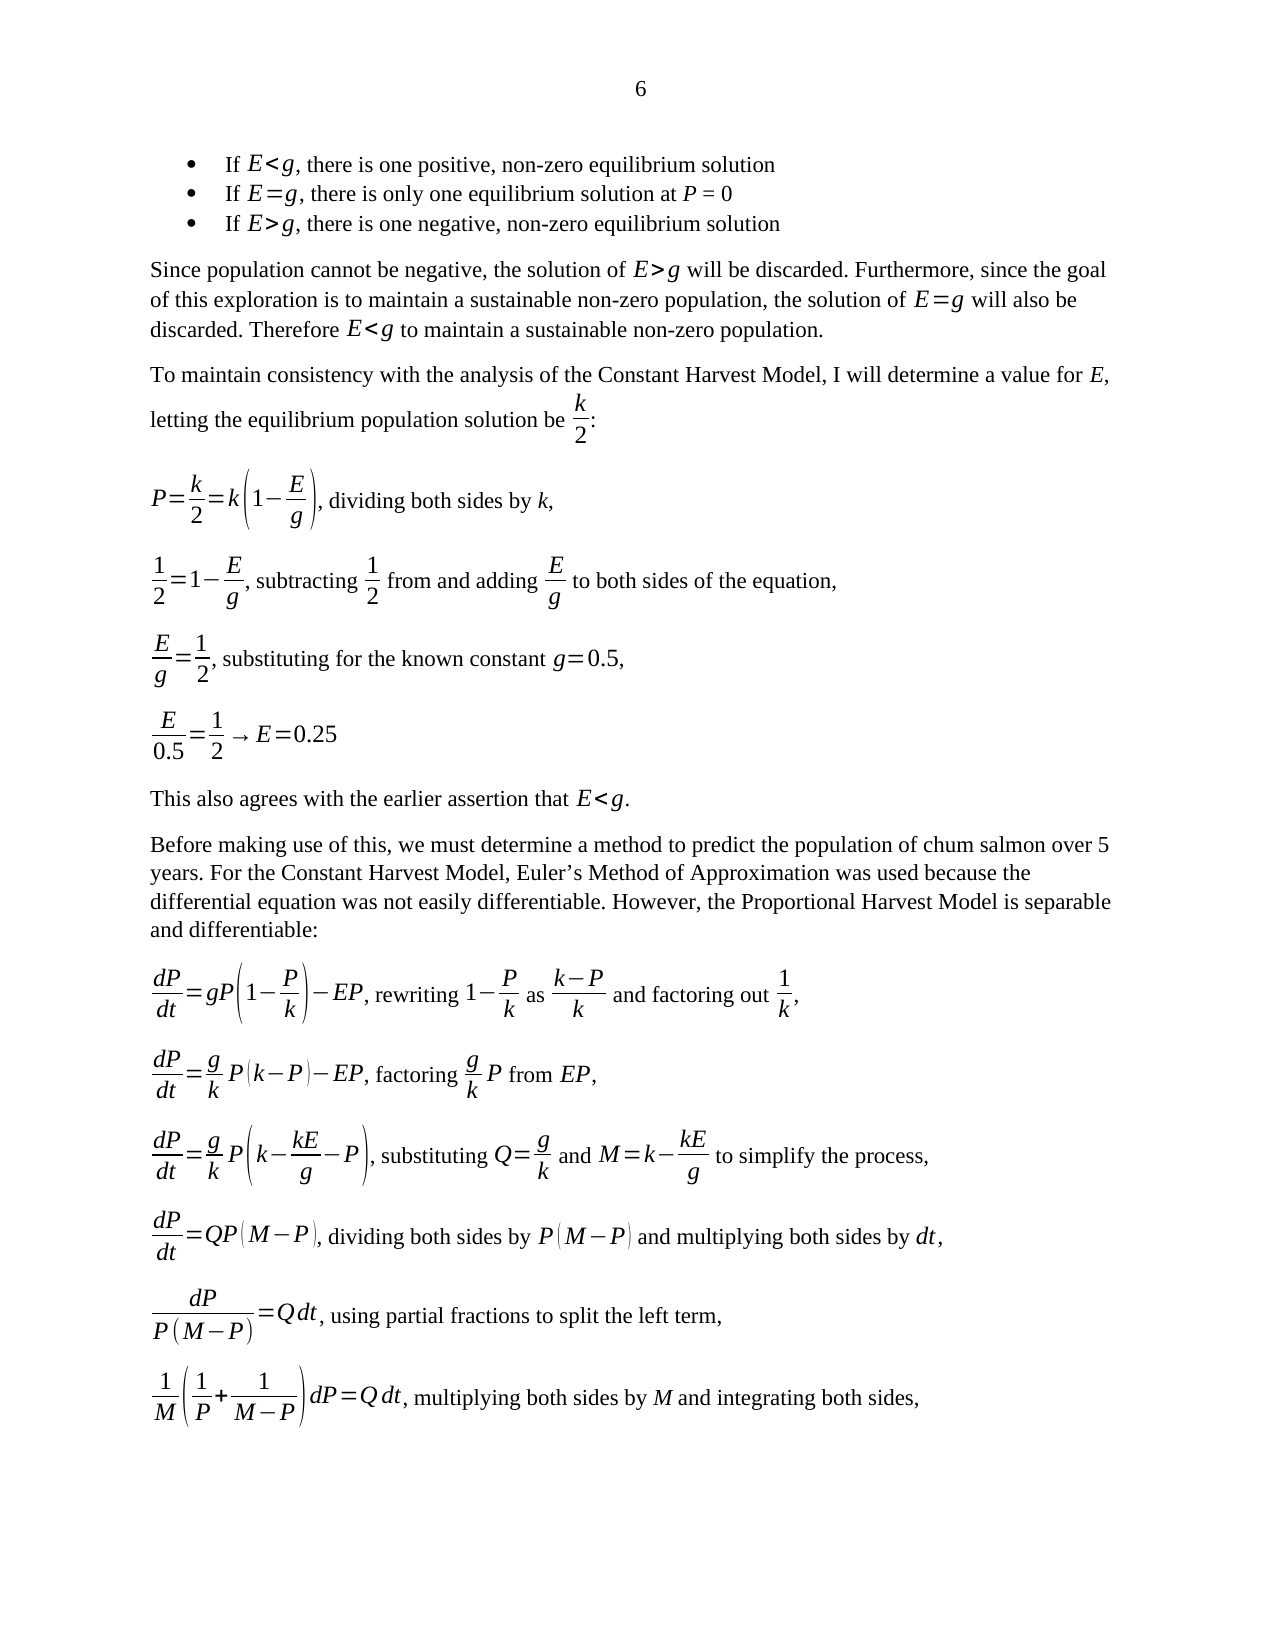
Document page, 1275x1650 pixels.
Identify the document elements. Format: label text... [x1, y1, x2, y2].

text , subtracting from and adding to both sides of the equation, [150, 551, 1125, 610]
text Since population cannot be negative, the solution of will be discarded. Furthermore, since the goal of this exploration is to maintain a sustainable non-zero population, the solution of will also be discarded. Therefore to maintain a sustainable non-zero population. [150, 256, 1125, 343]
list If , there is one negative, non-zero equilibrium solution [187, 209, 1125, 237]
text , dividing both sides by k, [150, 468, 1125, 533]
text , using partial fractions to split the left term, [150, 1284, 1125, 1346]
text , factoring from , [150, 1045, 1125, 1104]
text , substituting and to simplify the process, [150, 1123, 1125, 1188]
text Before making use of this, we must determine a method to predict the population of chum salmon over 5 years. For the Constant Harvest Model, Euler’s Method of Approximation was used because the differential equation was not easily differentiable. However, the Proportional Harvest Model is separable and differentiable: [150, 831, 1125, 943]
list If , there is only one equilibrium solution at P = 0 [187, 180, 1125, 207]
text , substituting for the known constant , [150, 629, 1125, 688]
text This also agrees with the earlier assertion that . [150, 785, 1125, 812]
text , rewriting as and factoring out , [150, 961, 1125, 1026]
text , multiplying both sides by M and integrating both sides, [150, 1364, 1125, 1429]
text , dividing both sides by and multiplying both sides by , [150, 1207, 1125, 1266]
text To maintain consistency with the analysis of the Constant Harvest Model, I will determine a value for E, letting the equilibrium population solution be : [150, 361, 1125, 449]
list If , there is one positive, non-zero equilibrium solution [187, 150, 1125, 178]
